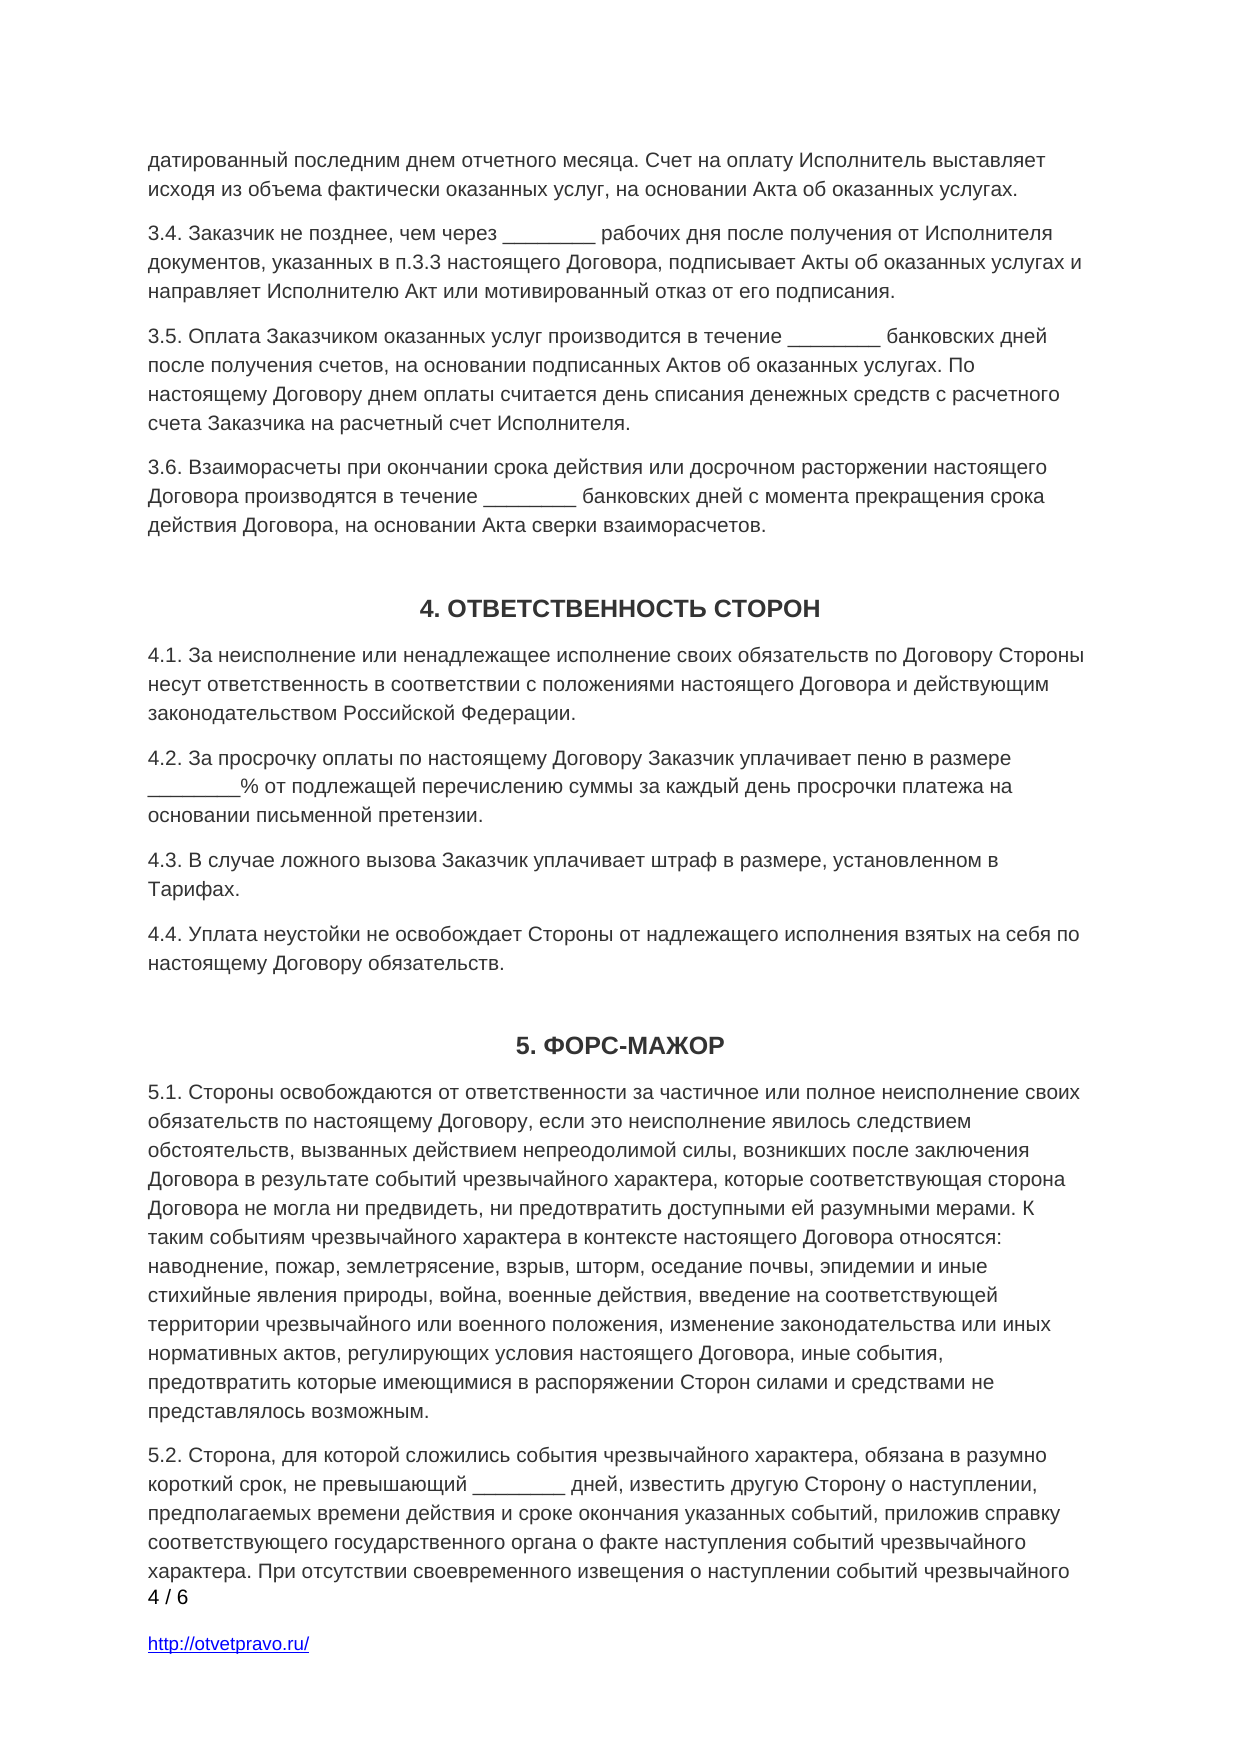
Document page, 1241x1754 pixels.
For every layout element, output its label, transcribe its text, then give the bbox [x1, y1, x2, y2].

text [148, 1443, 1092, 1583]
text 3.5. Оплата Заказчиком оказанных услуг производится в течение ________ банковских дней после получения счетов, на основании подписанных Актов об оказанных услугах. По настоящему Договору днем оплаты считается день списания денежных средств с расчетного счета Заказчика на расчетный счет Исполнителя. [148, 324, 1092, 434]
text 3.6. Взаиморасчеты при окончании срока действия или досрочном расторжении настоящего Договора производятся в течение ________ банковских дней с момента прекращения срока действия Договора, на основании Акта сверки взаиморасчетов. [148, 455, 1092, 537]
text 5.1. Стороны освобождаются от ответственности за частичное или полное неисполнение своих обязательств по настоящему Договору, если это неисполнение явилось следствием обстоятельств, вызванных действием непреодолимой силы, возникших после заключения Договора в результате событий чрезвычайного характера, которые соответствующая сторона Договора не могла ни предвидеть, ни предотвратить доступными ей разумными мерами. К таким событиям чрезвычайного характера в контексте настоящего Договора относятся: наводнение, пожар, землетрясение, взрыв, шторм, оседание почвы, эпидемии и иные стихийные явления природы, война, военные действия, введение на соответствующей территории чрезвычайного или военного положения, изменение законодательства или иных нормативных актов, регулирующих условия настоящего Договора, иные события, предотвратить которые имеющимися в распоряжении Сторон силами и средствами не представлялось возможным. [148, 1080, 1092, 1422]
text 3.4. Заказчик не позднее, чем через ________ рабочих дня после получения от Исполнителя документов, указанных в п.3.3 настоящего Договора, подписывает Акты об оказанных услугах и направляет Исполнителю Акт или мотивированный отказ от его подписания. [148, 221, 1092, 303]
text 5. ФОРС-МАЖОР [148, 1031, 1092, 1060]
text 4.2. За просрочку оплаты по настоящему Договору Заказчик уплачивает пеню в размере ________% от подлежащей перечислению суммы за каждый день просрочки платежа на основании письменной претензии. [148, 745, 1092, 827]
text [148, 148, 1092, 201]
text 4.3. В случае ложного вызова Заказчик уплачивает штраф в размере, установленном в Тарифах. [148, 848, 1092, 901]
text 4.1. За неисполнение или ненадлежащее исполнение своих обязательств по Договору Стороны несут ответственность в соответствии с положениями настоящего Договора и действующим законодательством Российской Федерации. [148, 643, 1092, 725]
text 4.4. Уплата неустойки не освобождает Стороны от надлежащего исполнения взятых на себя по настоящему Договору обязательств. [148, 921, 1092, 974]
text 4. ОТВЕТСТВЕННОСТЬ СТОРОН [148, 594, 1092, 623]
